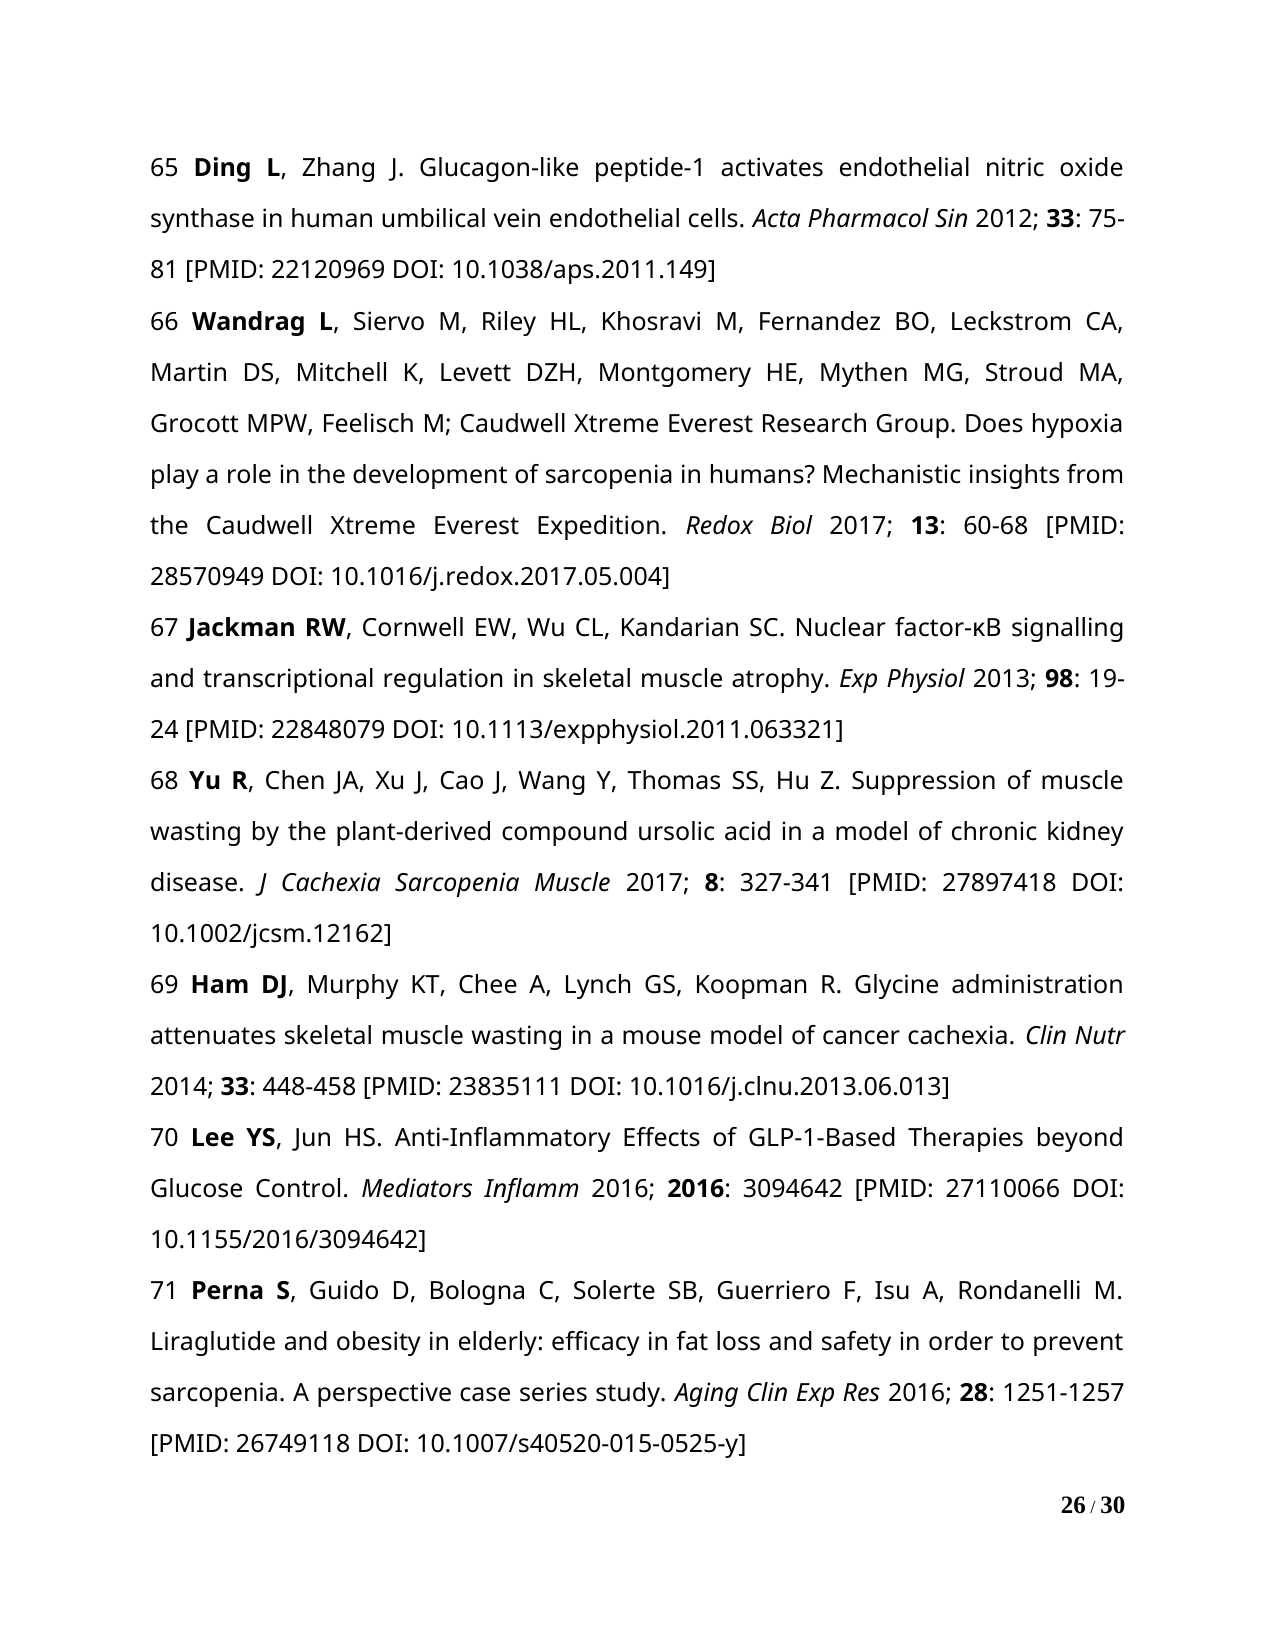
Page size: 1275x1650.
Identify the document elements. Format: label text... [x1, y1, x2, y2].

text 70 Lee YS, Jun HS. Anti-Inflammatory Effects of GLP-1-Based Therapies beyond Glucose Control. Mediators Inflamm 2016; 2016: 3094642 [PMID: 27110066 DOI: 10.1155/2016/3094642] [150, 1120, 1125, 1256]
text 71 Perna S, Guido D, Bologna C, Solerte SB, Guerriero F, Isu A, Rondanelli M. Liraglutide and obesity in elderly: efficacy in fat loss and safety in order to prevent sarcopenia. A perspective case series study. Aging Clin Exp Res 2016; 28: 1251-1257 [PMID: 26749118 DOI: 10.1007/s40520-015-0525-y] [150, 1273, 1125, 1460]
text 65 Ding L, Zhang J. Glucagon-like peptide-1 activates endothelial nitric oxide synthase in human umbilical vein endothelial cells. Acta Pharmacol Sin 2012; 33: 75-81 [PMID: 22120969 DOI: 10.1038/aps.2011.149] [150, 150, 1125, 286]
text 68 Yu R, Chen JA, Xu J, Cao J, Wang Y, Thomas SS, Hu Z. Suppression of muscle wasting by the plant-derived compound ursolic acid in a model of chronic kidney disease. J Cachexia Sarcopenia Muscle 2017; 8: 327-341 [PMID: 27897418 DOI: 10.1002/jcsm.12162] [150, 762, 1125, 950]
text 67 Jackman RW, Cornwell EW, Wu CL, Kandarian SC. Nuclear factor-κB signalling and transcriptional regulation in skeletal muscle atrophy. Exp Physiol 2013; 98: 19-24 [PMID: 22848079 DOI: 10.1113/expphysiol.2011.063321] [150, 609, 1125, 746]
text 66 Wandrag L, Siervo M, Riley HL, Khosravi M, Fernandez BO, Leckstrom CA, Martin DS, Mitchell K, Levett DZH, Montgomery HE, Mythen MG, Stroud MA, Grocott MPW, Feelisch M; Caudwell Xtreme Everest Research Group. Does hypoxia play a role in the development of sarcopenia in humans? Mechanistic insights from the Caudwell Xtreme Everest Expedition. Redox Biol 2017; 13: 60-68 [PMID: 28570949 DOI: 10.1016/j.redox.2017.05.004] [150, 303, 1125, 592]
text 69 Ham DJ, Murphy KT, Chee A, Lynch GS, Koopman R. Glycine administration attenuates skeletal muscle wasting in a mouse model of cancer cachexia. Clin Nutr 2014; 33: 448-458 [PMID: 23835111 DOI: 10.1016/j.clnu.2013.06.013] [150, 967, 1125, 1103]
